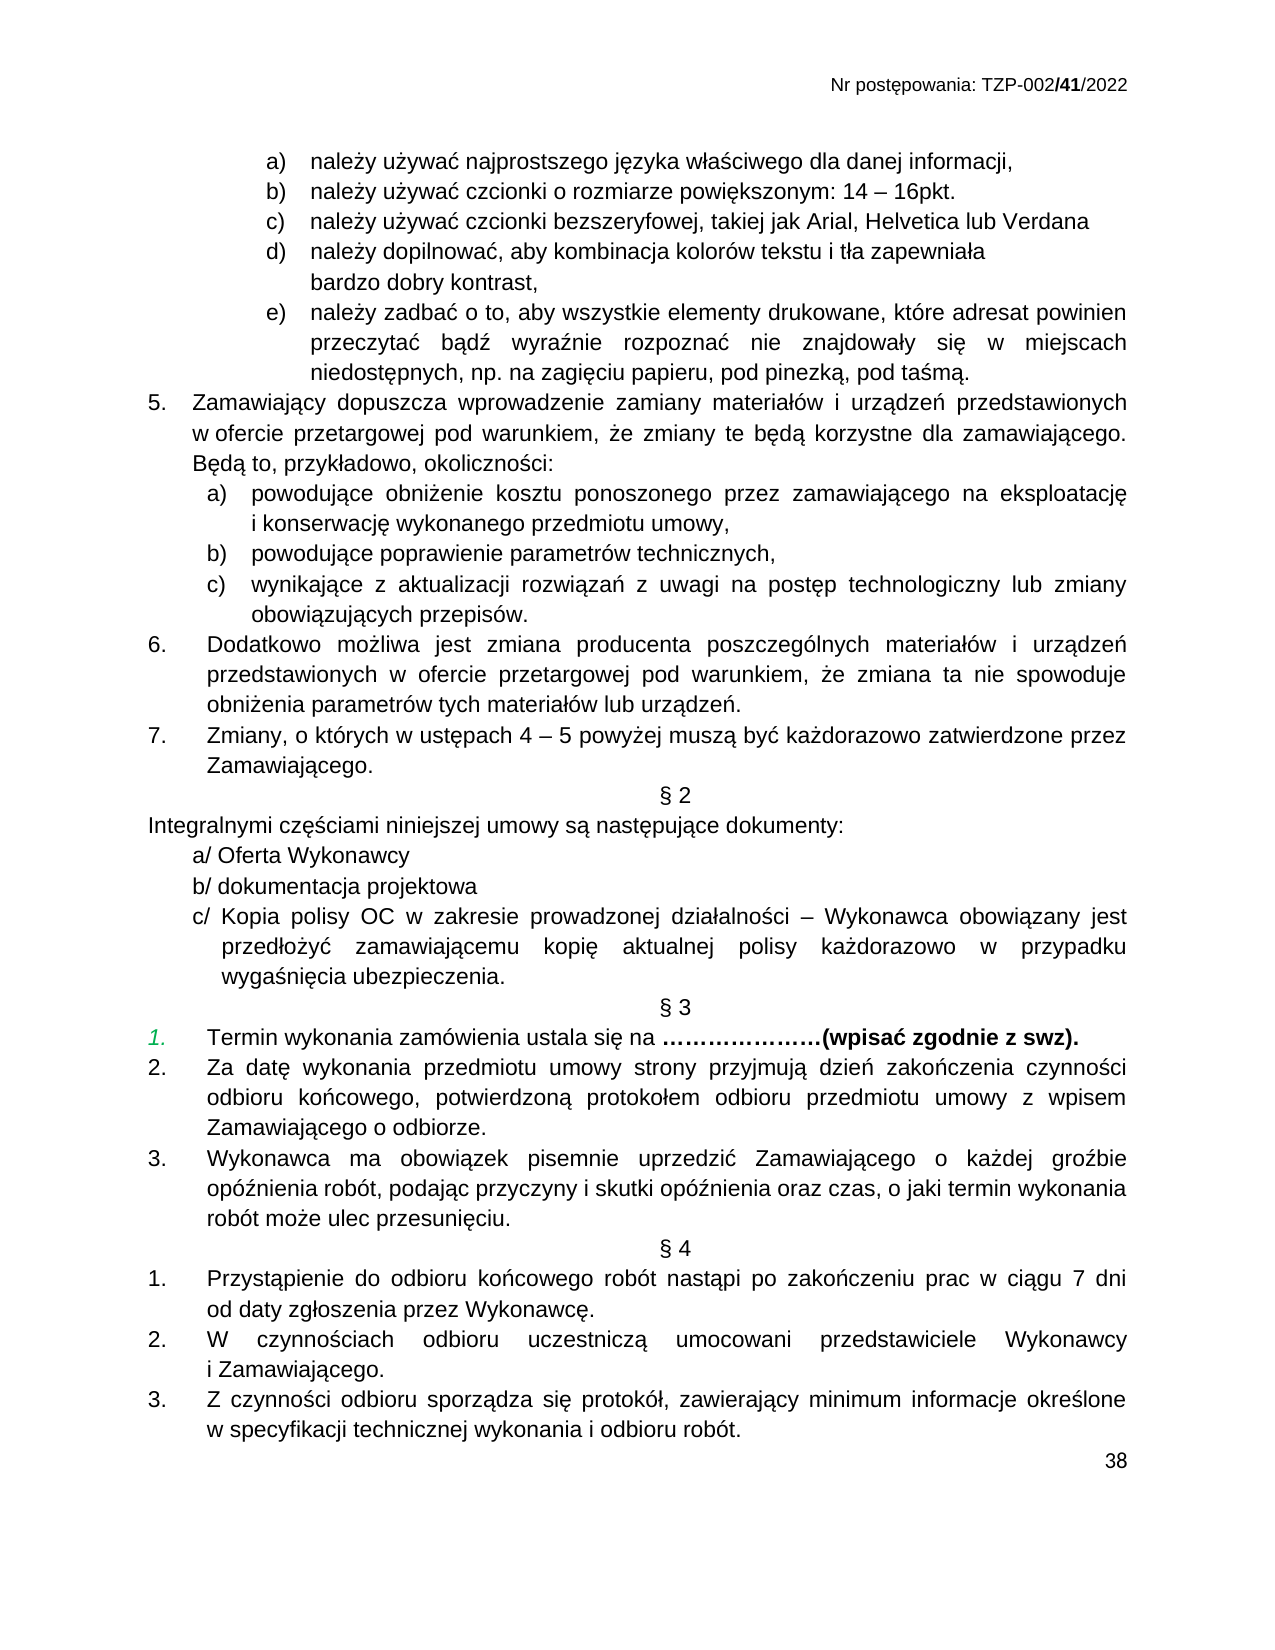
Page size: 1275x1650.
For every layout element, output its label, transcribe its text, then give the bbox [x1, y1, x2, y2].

list § 4 [223, 1235, 1127, 1261]
list wynikające z aktualizacji rozwiązań z uwagi na postęp technologiczny lub zmiany obowiązujących przepisów. [207, 571, 1127, 627]
list powodujące poprawienie parametrów technicznych, [207, 540, 1127, 567]
list c/ Kopia polisy OC w zakresie prowadzonej działalności – Wykonawca obowiązany jest przedłożyć zamawiającemu kopię aktualnej polisy każdorazowo w przypadku wygaśnięcia ubezpieczenia. [192, 903, 1127, 989]
list Zamawiający dopuszcza wprowadzenie zamiany materiałów i urządzeń przedstawionych w ofercie przetargowej pod warunkiem, że zmiany te będą korzystne dla zamawiającego. Będą to, przykładowo, okoliczności: [148, 389, 1127, 476]
list Za datę wykonania przedmiotu umowy strony przyjmują dzień zakończenia czynności odbioru końcowego, potwierdzoną protokołem odbioru przedmiotu umowy z wpisem Zamawiającego o odbiorze. [148, 1054, 1127, 1141]
list Przystąpienie do odbioru końcowego robót nastąpi po zakończeniu prac w ciągu 7 dni od daty zgłoszenia przez Wykonawcę. [148, 1265, 1127, 1322]
list powodujące obniżenie kosztu ponoszonego przez zamawiającego na eksploatację i konserwację wykonanego przedmiotu umowy, [207, 480, 1127, 536]
list § 3 [223, 993, 1127, 1020]
list Zmiany, o których w ustępach 4 – 5 powyżej muszą być każdorazowo zatwierdzone przez Zamawiającego. [148, 722, 1127, 778]
list a/ Oferta Wykonawcy [192, 842, 1127, 869]
list § 2 [223, 782, 1127, 808]
list Wykonawca ma obowiązek pisemnie uprzedzić Zamawiającego o każdej groźbie opóźnienia robót, podając przyczyny i skutki opóźnienia oraz czas, o jaki termin wykonania robót może ulec przesunięciu. [148, 1144, 1127, 1231]
list Dodatkowo możliwa jest zmiana producenta poszczególnych materiałów i urządzeń przedstawionych w ofercie przetargowej pod warunkiem, że zmiana ta nie spowoduje obniżenia parametrów tych materiałów lub urządzeń. [148, 631, 1127, 718]
list Termin wykonania zamówienia ustala się na …………………(wpisać zgodnie z swz). [148, 1024, 1127, 1050]
list należy zadbać o to, aby wszystkie elementy drukowane, które adresat powinien przeczytać bądź wyraźnie rozpoznać nie znajdowały się w miejscach niedostępnych, np. na zagięciu papieru, pod pinezką, pod taśmą. [266, 299, 1127, 385]
list W czynnościach odbioru uczestniczą umocowani przedstawiciele Wykonawcy i Zamawiającego. [148, 1326, 1127, 1382]
list Z czynności odbioru sporządza się protokół, zawierający minimum informacje określone w specyfikacji technicznej wykonania i odbioru robót. [148, 1386, 1127, 1443]
list należy dopilnować, aby kombinacja kolorów tekstu i tła zapewniała bardzo dobry kontrast, [266, 238, 1127, 295]
list b/ dokumentacja projektowa [192, 873, 1127, 899]
list Integralnymi częściami niniejszej umowy są następujące dokumenty: [148, 812, 1127, 838]
list należy używać najprostszego języka właściwego dla danej informacji, [266, 148, 1127, 174]
list należy używać czcionki o rozmiarze powiększonym: 14 – 16pkt. [266, 178, 1127, 204]
list należy używać czcionki bezszeryfowej, takiej jak Arial, Helvetica lub Verdana [266, 208, 1127, 234]
